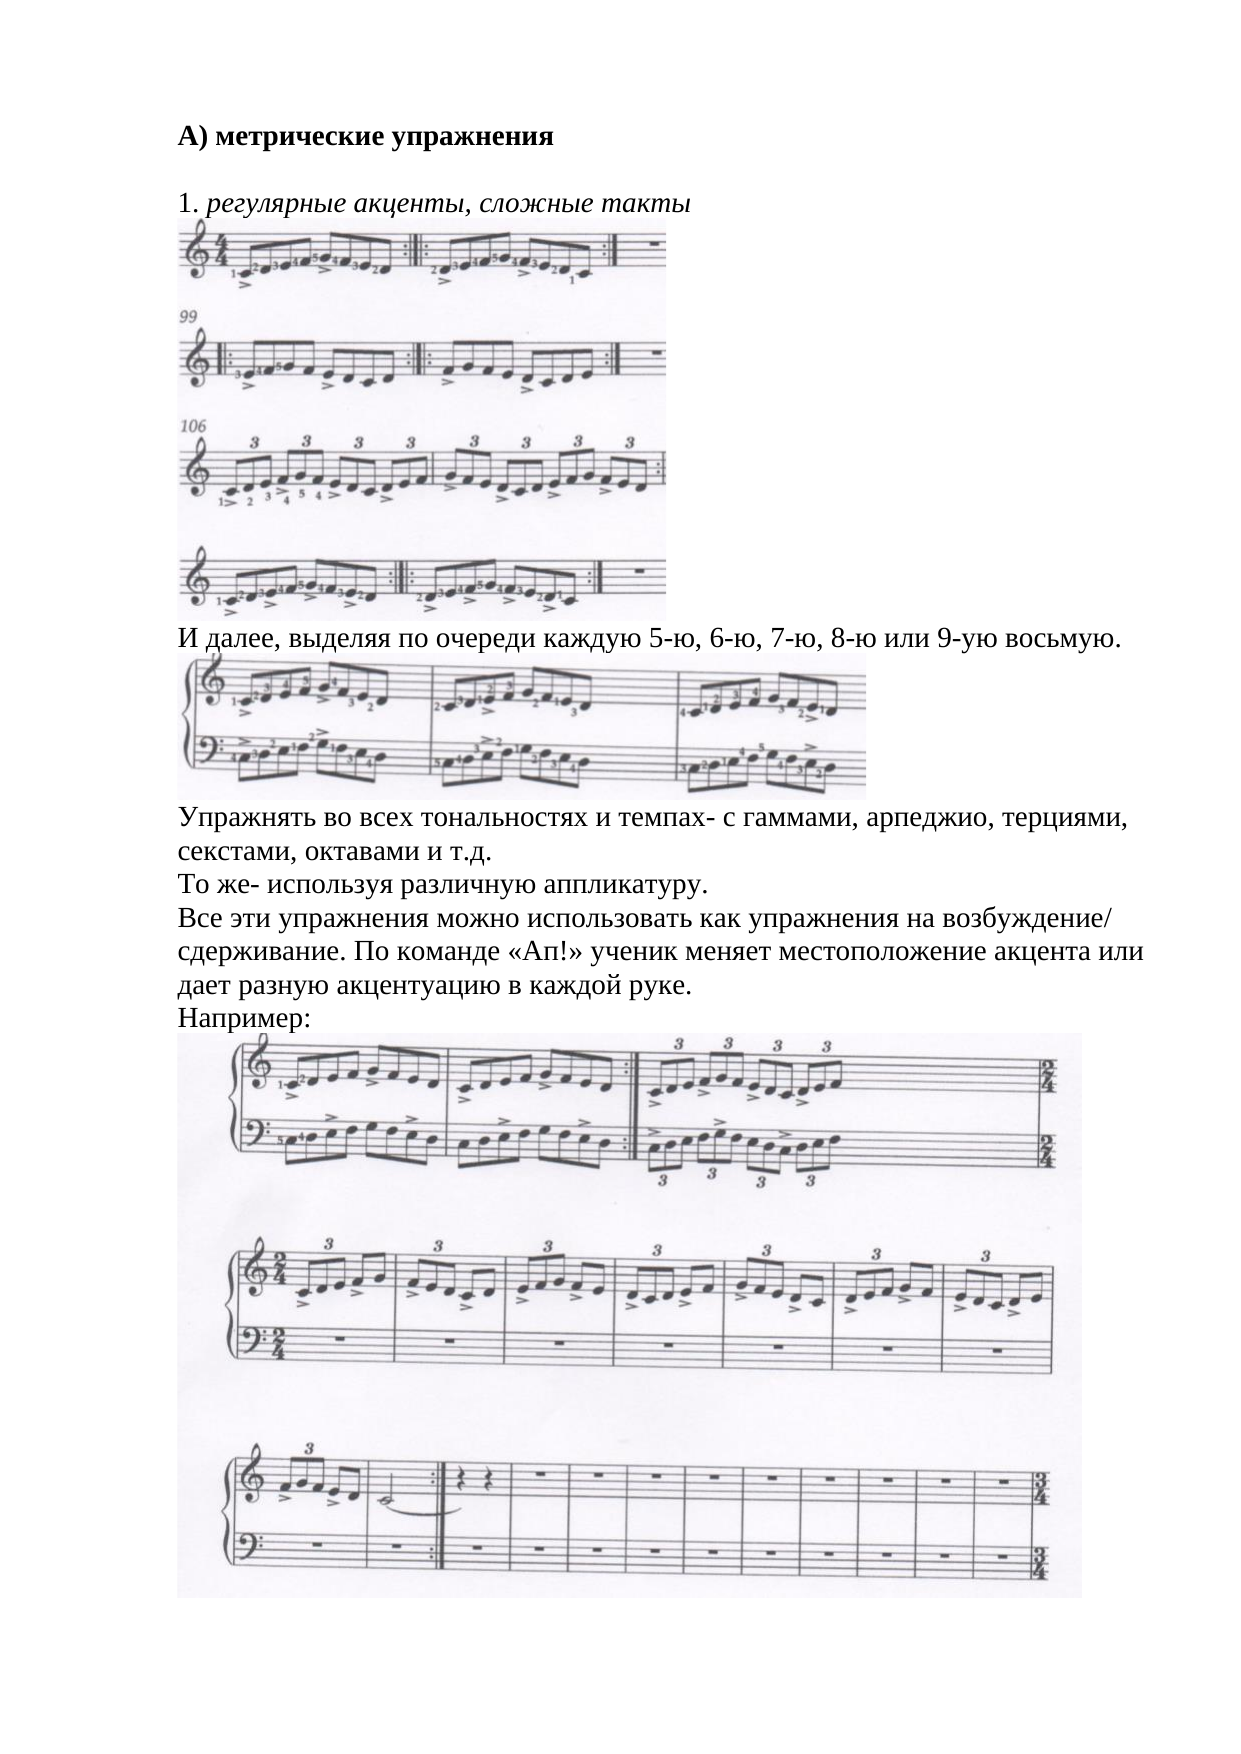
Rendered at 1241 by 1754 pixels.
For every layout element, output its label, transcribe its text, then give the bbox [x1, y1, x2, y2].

text Все эти упражнения можно использовать как упражнения на возбуждение/ сдерживание. По команде «Ап!» ученик меняет местоположение акцента или дает разную акцентуацию в каждой руке. [177, 900, 1152, 1000]
picture [177, 653, 867, 800]
picture [177, 1033, 1082, 1598]
text И далее, выделяя по очереди каждую 5-ю, 6-ю, 7-ю, 8-ю или 9-ую восьмую. [177, 620, 1152, 654]
text А) метрические упражнения [177, 118, 1152, 152]
text То же- используя различную аппликатуру. [177, 866, 1152, 900]
text Упражнять во всех тональностях и темпах- с гаммами, арпеджио, терциями, секстами, октавами и т.д. [177, 799, 1152, 866]
picture [177, 218, 667, 621]
text Например: [177, 1000, 1152, 1034]
text 1. регулярные акценты, сложные такты [177, 185, 1152, 219]
